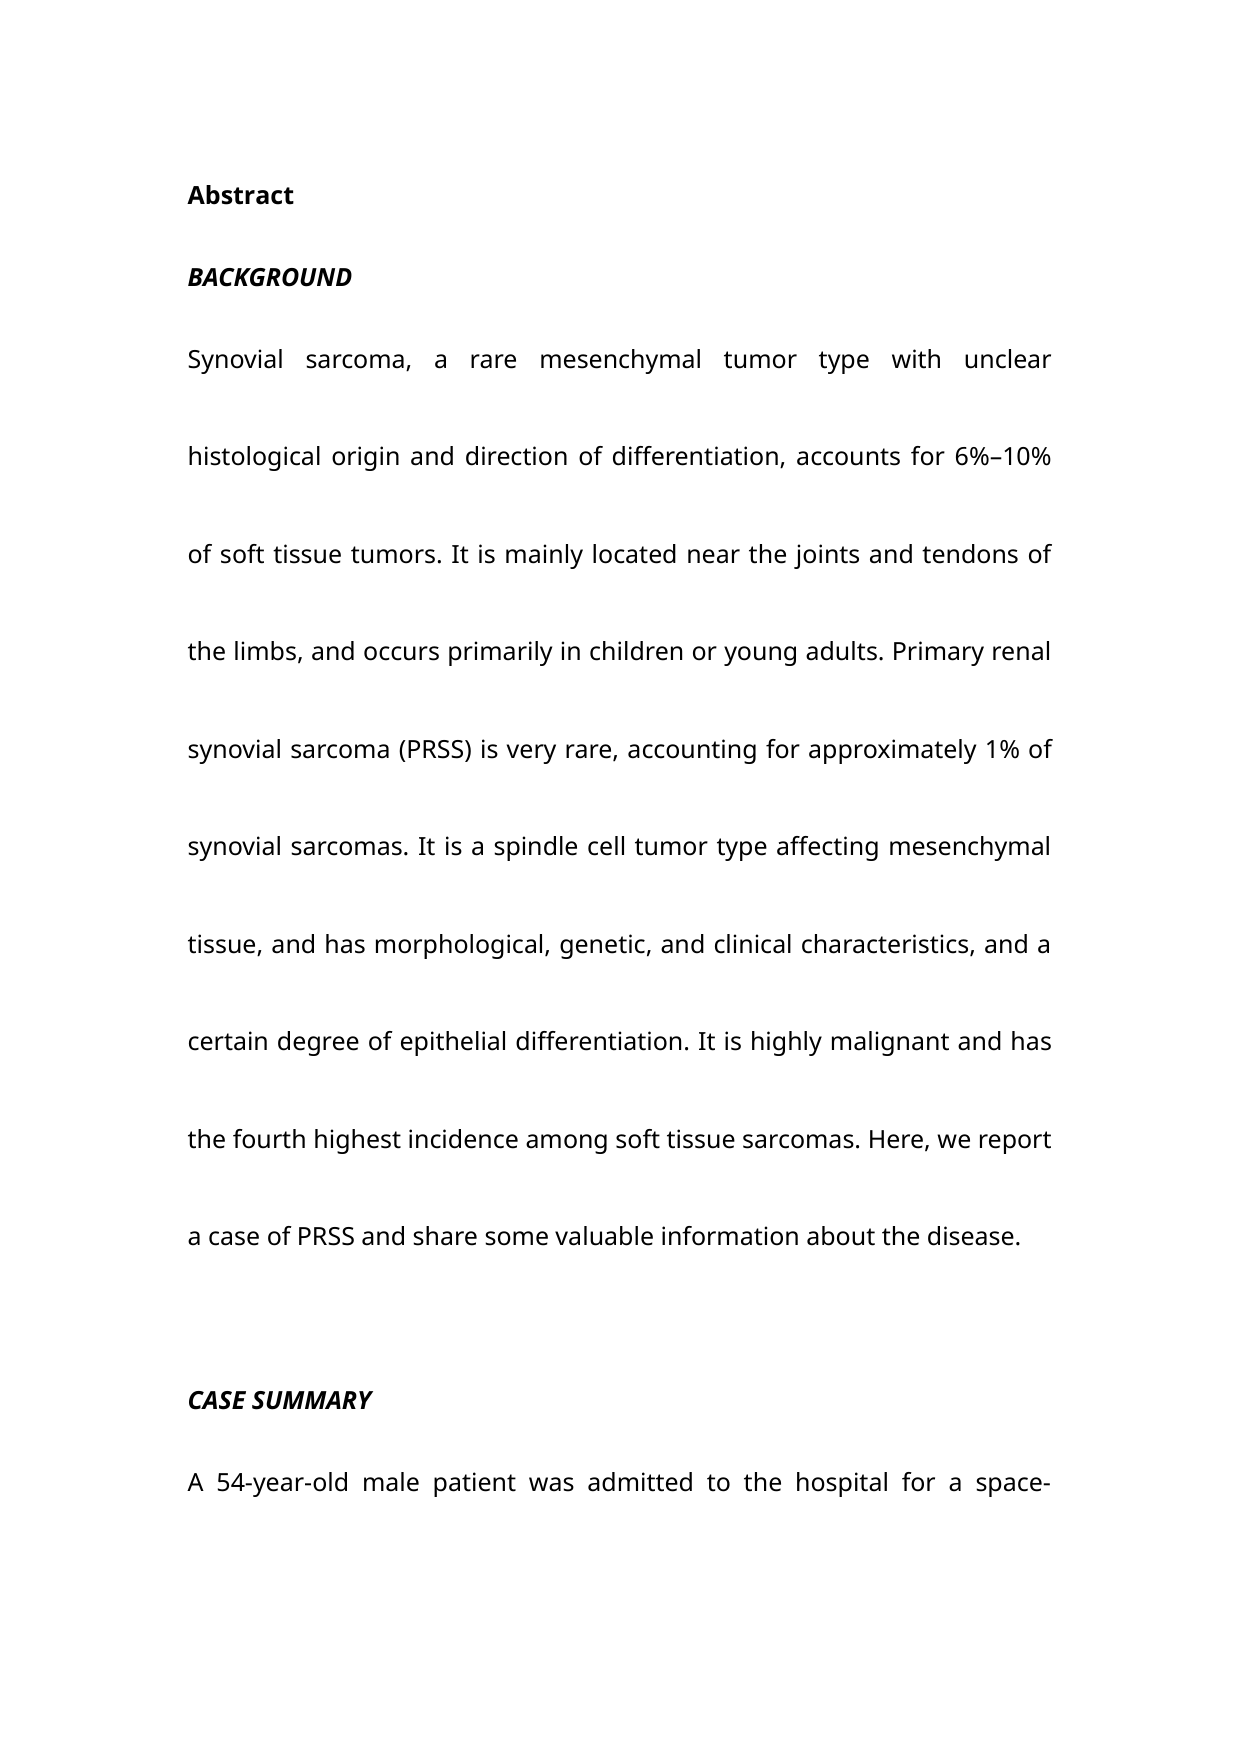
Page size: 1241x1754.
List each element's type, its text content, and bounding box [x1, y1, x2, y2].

text CASE SUMMARY [187, 1367, 1053, 1432]
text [187, 1449, 1053, 1514]
text BACKGROUND [187, 244, 1053, 309]
text Synovial sarcoma, a rare mesenchymal tumor type with unclear histological origin and direction of differentiation, accounts for 6%–10% of soft tissue tumors. It is mainly located near the joints and tendons of the limbs, and occurs primarily in children or young adults. Primary renal synovial sarcoma (PRSS) is very rare, accounting for approximately 1% of synovial sarcomas. It is a spindle cell tumor type affecting mesenchymal tissue, and has morphological, genetic, and clinical characteristics, and a certain degree of epithelial differentiation. It is highly malignant and has the fourth highest incidence among soft tissue sarcomas. Here, we report a case of PRSS and share some valuable information about the disease. [187, 326, 1053, 1268]
text Abstract [187, 162, 1053, 227]
